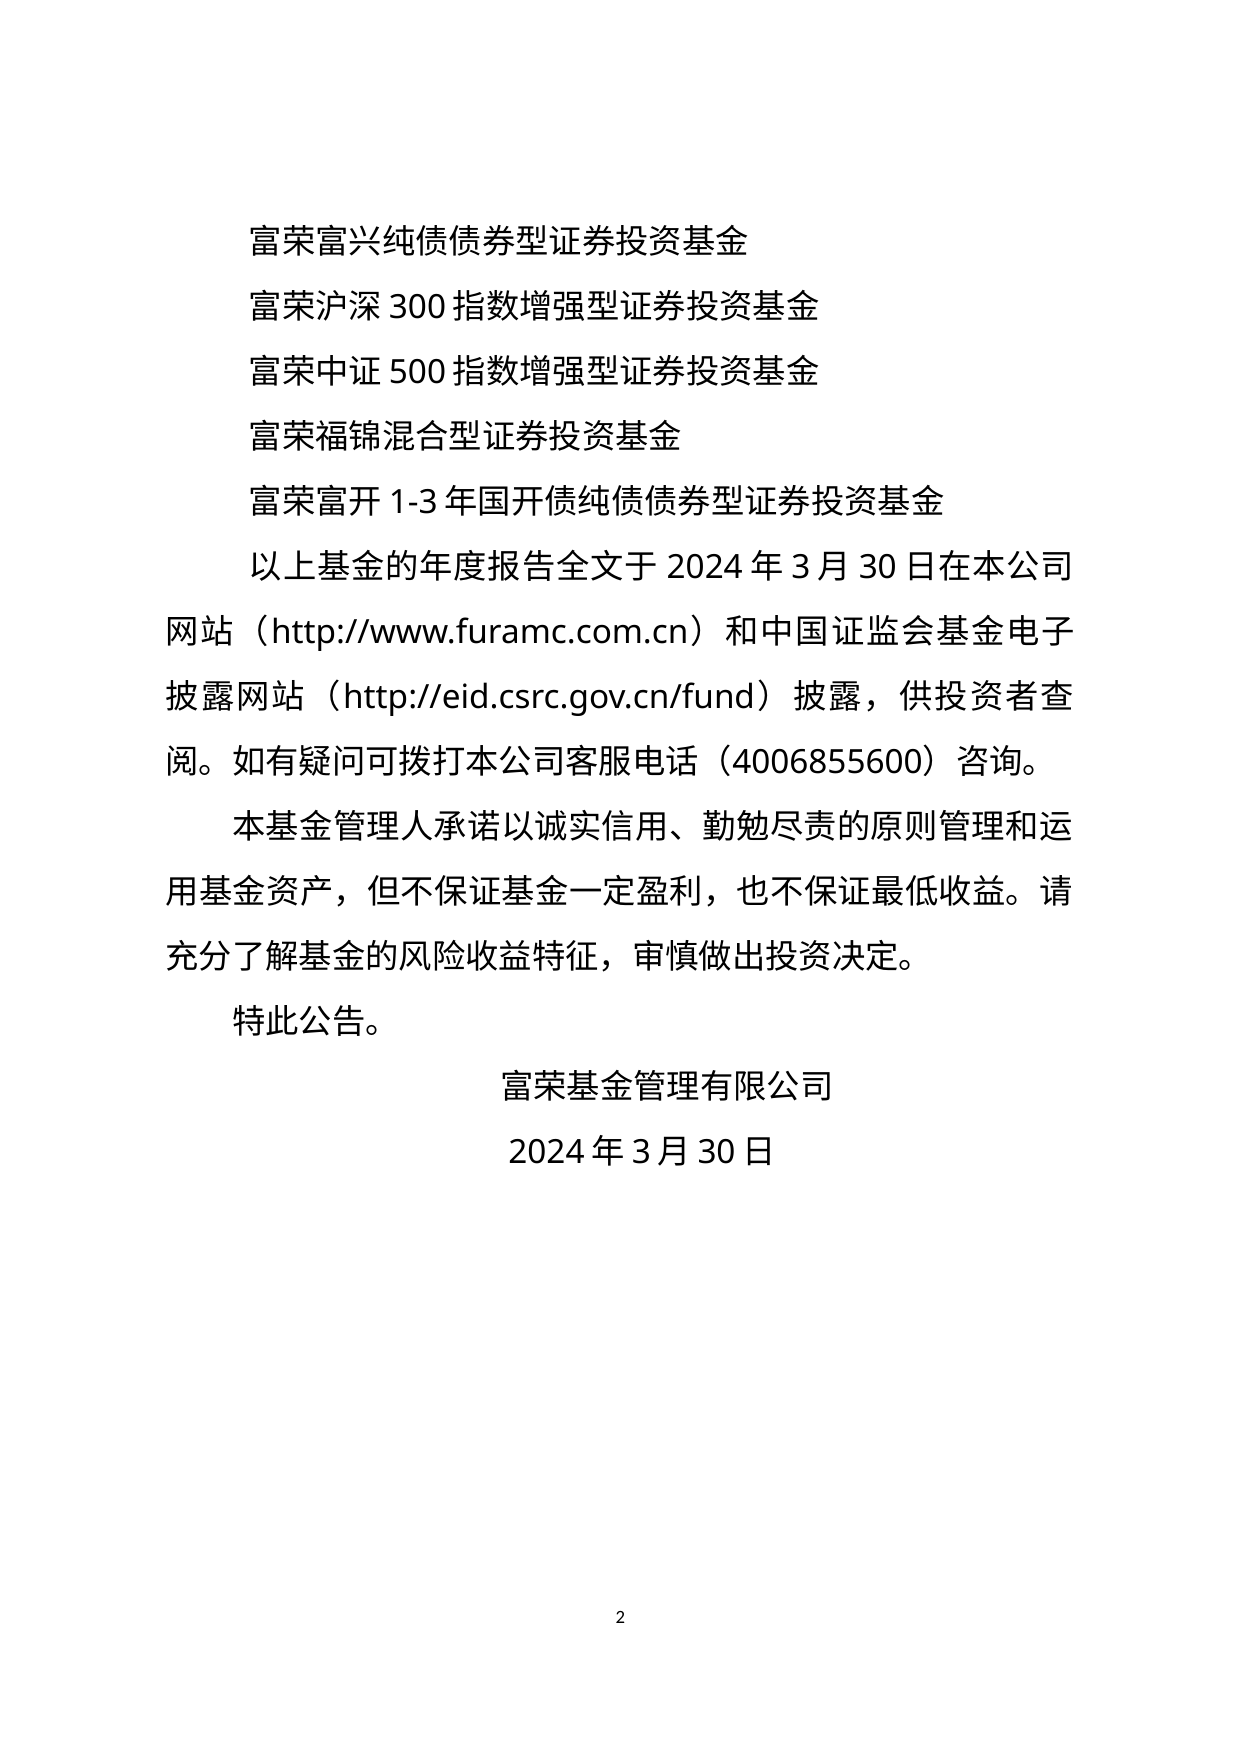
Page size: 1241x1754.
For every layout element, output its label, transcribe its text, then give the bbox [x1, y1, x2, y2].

text 特此公告。 [165, 987, 1075, 1052]
text 富荣中证500指数增强型证券投资基金 [165, 337, 1075, 402]
text 富荣富开1-3年国开债纯债债券型证券投资基金 [165, 467, 1075, 532]
text 2024年3月30日 [165, 1117, 1075, 1182]
text 以上基金的年度报告全文于2024年3月30日在本公司网站（http://www.furamc.com.cn）和中国证监会基金电子披露网站（http://eid.csrc.gov.cn/fund）披露，供投资者查阅。如有疑问可拨打本公司客服电话（4006855600）咨询。 [165, 532, 1075, 792]
text 本基金管理人承诺以诚实信用、勤勉尽责的原则管理和运用基金资产，但不保证基金一定盈利，也不保证最低收益。请充分了解基金的风险收益特征，审慎做出投资决定。 [165, 792, 1075, 987]
text 富荣福锦混合型证券投资基金 [165, 402, 1075, 467]
text 富荣沪深300指数增强型证券投资基金 [165, 272, 1075, 337]
text 富荣基金管理有限公司 [165, 1052, 1075, 1117]
text 富荣富兴纯债债券型证券投资基金 [165, 207, 1075, 272]
